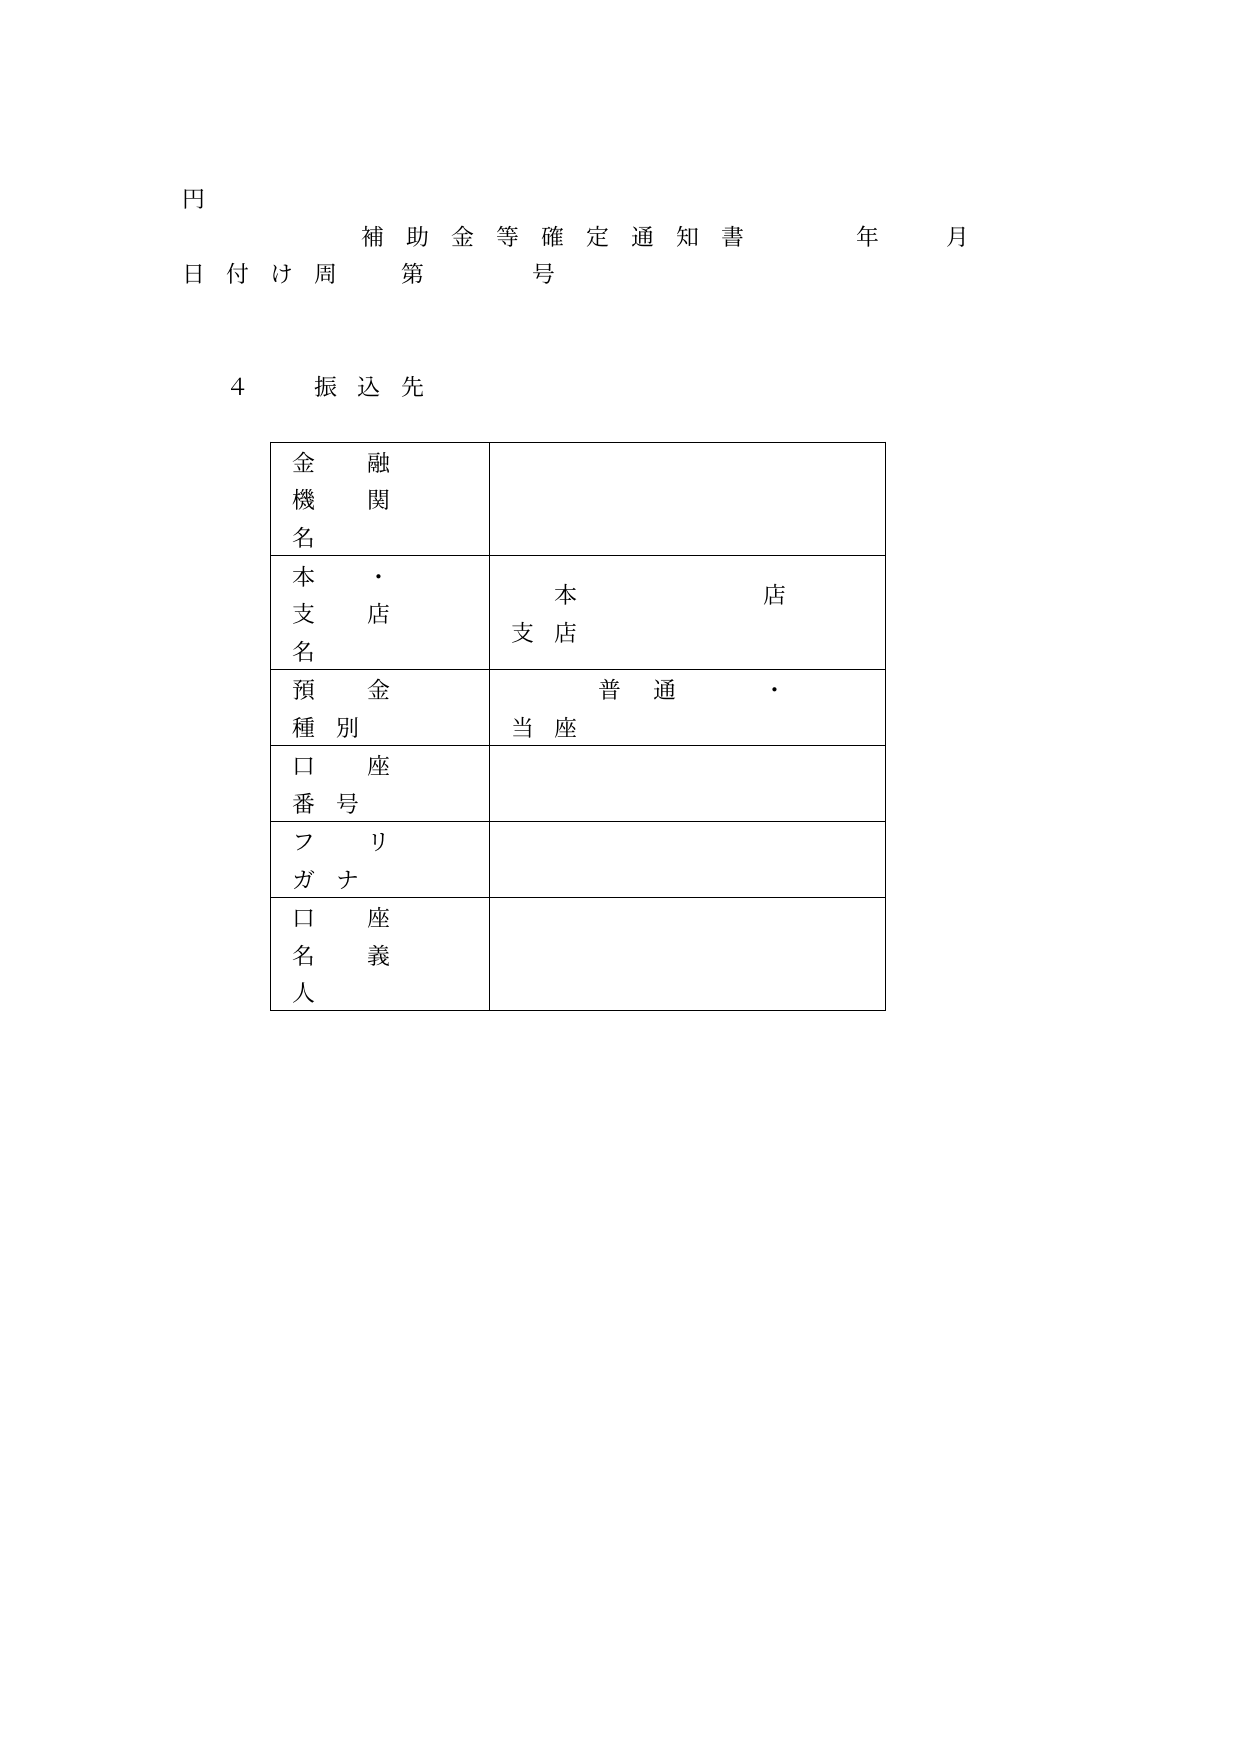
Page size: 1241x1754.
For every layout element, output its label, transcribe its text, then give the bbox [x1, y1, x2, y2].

table_cell 普通 ・ 当座 [490, 670, 885, 745]
table_cell 口座番号 [271, 746, 489, 821]
table_cell 預金種別 [271, 670, 489, 745]
table_cell 口座名義人 [271, 898, 489, 1010]
table_cell 本店 支店 [490, 556, 885, 669]
table_cell [490, 898, 885, 1010]
text 補助金等確定通知書 年 月 日付け周 第 号 [183, 217, 990, 292]
table_cell [490, 822, 885, 897]
table_cell [490, 746, 885, 821]
text ３ 補助金の交付確定額 円 [183, 179, 990, 217]
table_cell フリガナ [271, 822, 489, 897]
text ４ 振込先 [183, 367, 990, 404]
table_header 金融機関名 [271, 443, 489, 555]
table_header [490, 443, 885, 555]
table_cell 本・支店名 [271, 556, 489, 669]
